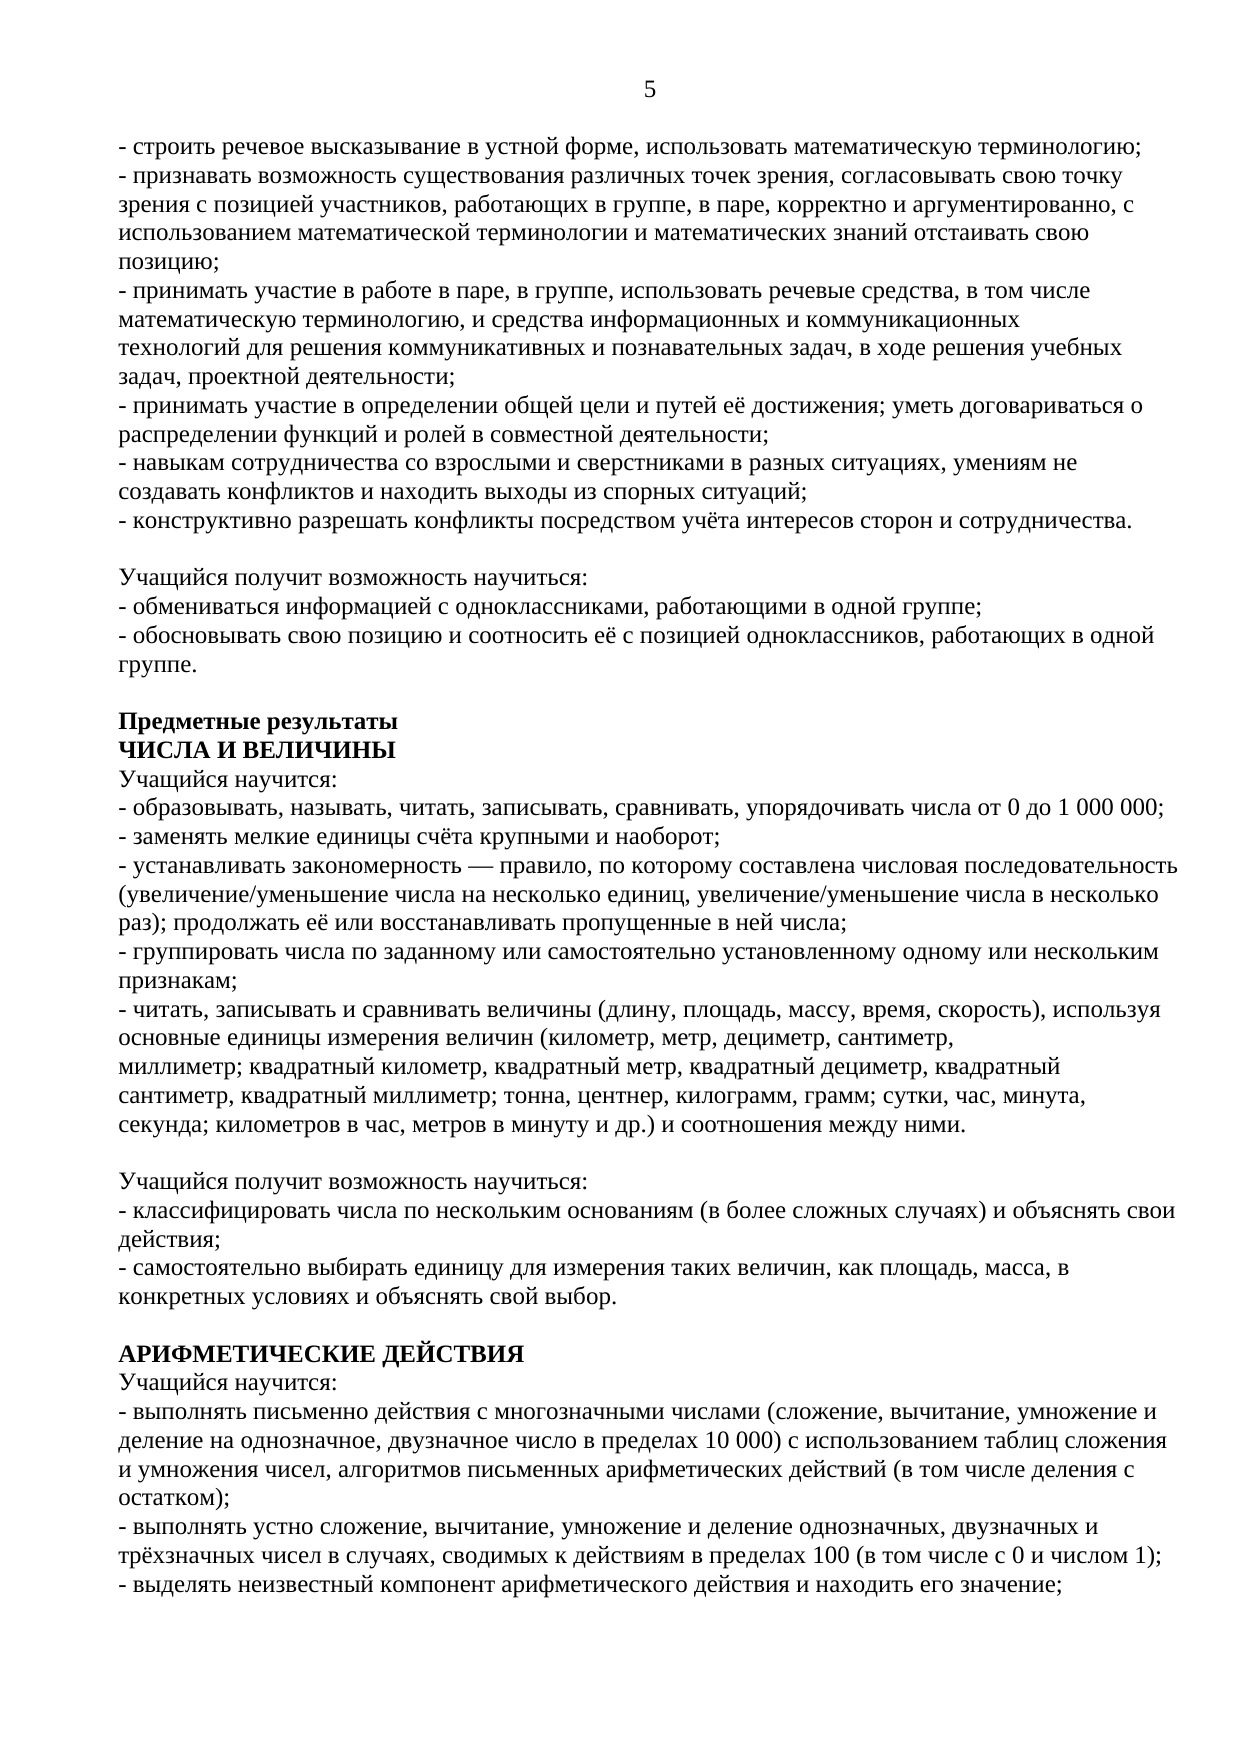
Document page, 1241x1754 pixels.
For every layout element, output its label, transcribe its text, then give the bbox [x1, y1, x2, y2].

text - обосновывать свою позицию и соотносить её с позицией одноклассников, работающих в одной группе. [118, 620, 1181, 677]
text - принимать участие в определении общей цели и путей её достижения; уметь договариваться о распределении функций и ролей в совместной деятельности; [118, 390, 1181, 447]
text - выполнять устно сложение, вычитание, умножение и деление однозначных, двузначных и трёхзначных чисел в случаях, сводимых к действиям в пределах 100 (в том числе с 0 и числом 1); [118, 1511, 1181, 1569]
text - читать, записывать и сравнивать величины (длину, площадь, массу, время, скорость), используя основные единицы измерения величин (километр, метр, дециметр, сантиметр, [118, 994, 1181, 1051]
text - самостоятельно выбирать единицу для измерения таких величин, как площадь, масса, в конкретных условиях и объяснять свой выбор. [118, 1252, 1181, 1310]
text - группировать числа по заданному или самостоятельно установленному одному или нескольким признакам; [118, 936, 1181, 994]
text - принимать участие в работе в паре, в группе, использовать речевые средства, в том числе математическую терминологию, и средства информационных и коммуникационных [118, 275, 1181, 332]
text Предметные результаты [118, 706, 1181, 735]
text - выделять неизвестный компонент арифметического действия и находить его значение; [118, 1569, 1181, 1597]
text Учащийся научится: [118, 1367, 1181, 1396]
text - признавать возможность существования различных точек зрения, согласовывать свою точку зрения с позицией участников, работающих в группе, в паре, корректно и аргументированно, с использованием математической терминологии и математических знаний отстаивать свою позицию; [118, 160, 1181, 275]
text ЧИСЛА И ВЕЛИЧИНЫ [118, 735, 1181, 764]
text - образовывать, называть, читать, записывать, сравнивать, упорядочивать числа от 0 до 1 000 000; [118, 792, 1181, 821]
text АРИФМЕТИЧЕСКИЕ ДЕЙСТВИЯ [118, 1339, 1181, 1367]
text Учащийся получит возможность научиться: [118, 1166, 1181, 1195]
text - строить речевое высказывание в устной форме, использовать математическую терминологию; [118, 131, 1181, 160]
text - заменять мелкие единицы счёта крупными и наоборот; [118, 821, 1181, 850]
text - обмениваться информацией с одноклассниками, работающими в одной группе; [118, 591, 1181, 620]
text Учащийся получит возможность научиться: [118, 562, 1181, 591]
text - выполнять письменно действия с многозначными числами (сложение, вычитание, умножение и деление на однозначное, двузначное число в пределах 10 000) с использованием таблиц сложения и умножения чисел, алгоритмов письменных арифметических действий (в том числе деления с остатком); [118, 1396, 1181, 1511]
text - устанавливать закономерность — правило, по которому составлена числовая последовательность (увеличение/уменьшение числа на несколько единиц, увеличение/уменьшение числа в несколько раз); продолжать её или восстанавливать пропущенные в ней числа; [118, 850, 1181, 936]
text технологий для решения коммуникативных и познавательных задач, в ходе решения учебных задач, проектной деятельности; [118, 332, 1181, 390]
text - конструктивно разрешать конфликты посредством учёта интересов сторон и сотрудничества. [118, 505, 1181, 534]
text - классифицировать числа по нескольким основаниям (в более сложных случаях) и объяснять свои действия; [118, 1195, 1181, 1252]
text миллиметр; квадратный километр, квадратный метр, квадратный дециметр, квадратный сантиметр, квадратный миллиметр; тонна, центнер, килограмм, грамм; сутки, час, минута, секунда; километров в час, метров в минуту и др.) и соотношения между ними. [118, 1051, 1181, 1137]
text Учащийся научится: [118, 764, 1181, 792]
text - навыкам сотрудничества со взрослыми и сверстниками в разных ситуациях, умениям не создавать конфликтов и находить выходы из спорных ситуаций; [118, 447, 1181, 505]
